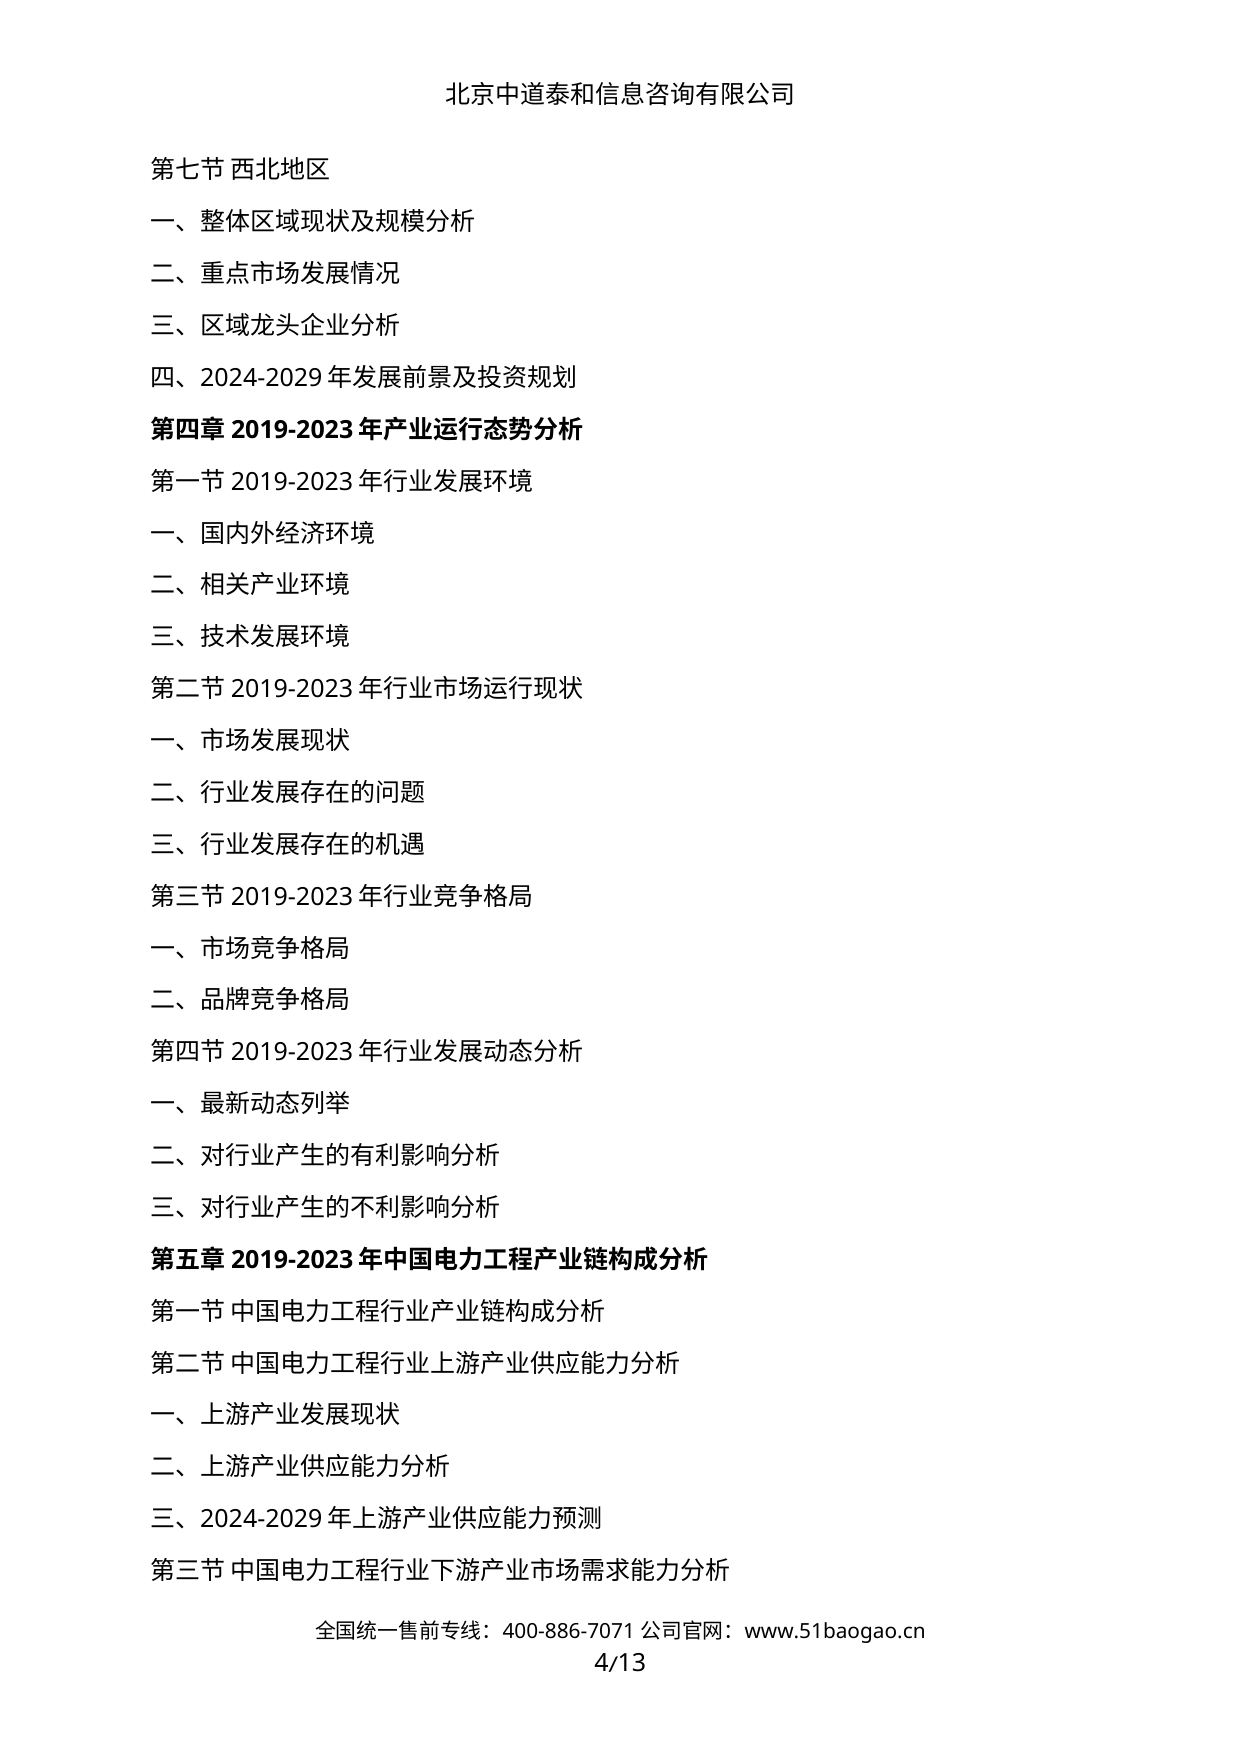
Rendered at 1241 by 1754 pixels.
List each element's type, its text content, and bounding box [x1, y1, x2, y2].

text 一、整体区域现状及规模分析 [150, 202, 1090, 238]
text 第二节 2019-2023年行业市场运行现状 [150, 669, 1090, 705]
text 二、相关产业环境 [150, 565, 1090, 601]
text 一、国内外经济环境 [150, 513, 1090, 549]
text 三、2024-2029年上游产业供应能力预测 [150, 1499, 1090, 1535]
text 三、对行业产生的不利影响分析 [150, 1187, 1090, 1224]
text 第三节 2019-2023年行业竞争格局 [150, 876, 1090, 912]
text 第二节 中国电力工程行业上游产业供应能力分析 [150, 1343, 1090, 1379]
text 第七节 西北地区 [150, 150, 1090, 186]
text 二、行业发展存在的问题 [150, 772, 1090, 809]
text 二、上游产业供应能力分析 [150, 1447, 1090, 1483]
text 一、市场发展现状 [150, 721, 1090, 757]
text 二、重点市场发展情况 [150, 254, 1090, 290]
text 一、最新动态列举 [150, 1084, 1090, 1120]
text 第五章 2019-2023年中国电力工程产业链构成分析 [150, 1239, 1090, 1276]
text 一、市场竞争格局 [150, 928, 1090, 964]
text 第四章 2019-2023年产业运行态势分析 [150, 409, 1090, 446]
text 三、技术发展环境 [150, 617, 1090, 653]
text 四、2024-2029年发展前景及投资规划 [150, 357, 1090, 394]
text 第一节 2019-2023年行业发展环境 [150, 461, 1090, 497]
text 第四节 2019-2023年行业发展动态分析 [150, 1032, 1090, 1068]
text 二、对行业产生的有利影响分析 [150, 1136, 1090, 1172]
text 三、区域龙头企业分析 [150, 306, 1090, 342]
text 第一节 中国电力工程行业产业链构成分析 [150, 1291, 1090, 1327]
text 二、品牌竞争格局 [150, 980, 1090, 1016]
text 三、行业发展存在的机遇 [150, 824, 1090, 861]
text 一、上游产业发展现状 [150, 1395, 1090, 1431]
text 第三节 中国电力工程行业下游产业市场需求能力分析 [150, 1551, 1090, 1587]
